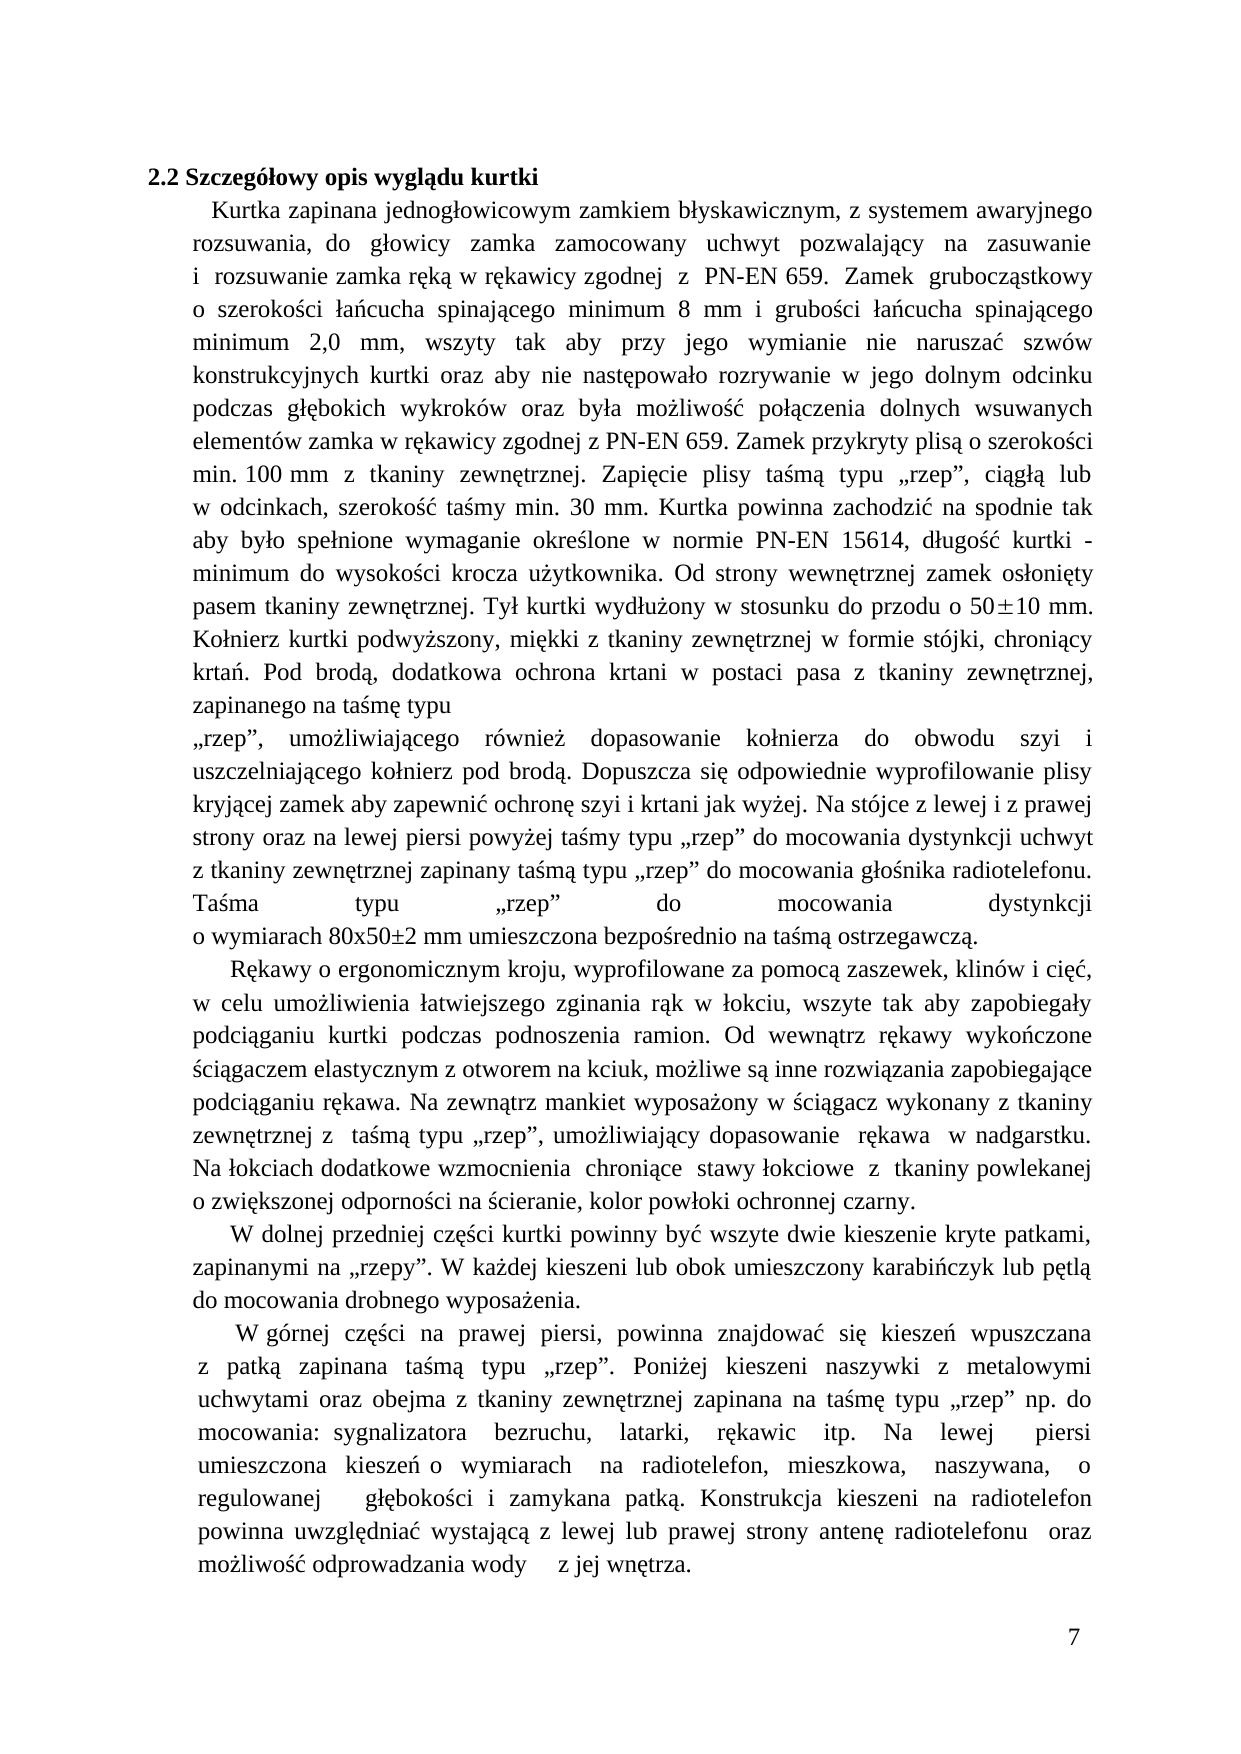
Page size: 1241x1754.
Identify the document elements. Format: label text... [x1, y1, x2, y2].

text „rzep”, umożliwiającego również dopasowanie kołnierza do obwodu szyi i uszczelniającego kołnierz pod brodą. Dopuszcza się odpowiednie wyprofilowanie plisy kryjącej zamek aby zapewnić ochronę szyi i krtani jak wyżej. Na stójce z lewej i z prawej strony oraz na lewej piersi powyżej taśmy typu „rzep” do mocowania dystynkcji uchwyt z tkaniny zewnętrznej zapinany taśmą typu „rzep” do mocowania głośnika radiotelefonu. Taśma typu „rzep” do mocowania dystynkcji o wymiarach 80x50±2 mm umieszczona bezpośrednio na taśmą ostrzegawczą. [192, 723, 1093, 950]
text W górnej części na prawej piersi, powinna znajdować się kieszeń wpuszczana z patką zapinana taśmą typu „rzep”. Poniżej kieszeni naszywki z metalowymi uchwytami oraz obejma z tkaniny zewnętrznej zapinana na taśmę typu „rzep” np. do mocowania: sygnalizatora bezruchu, latarki, rękawic itp. Na lewej piersi umieszczona kieszeń o wymiarach na radiotelefon, mieszkowa, naszywana, o regulowanej głębokości i zamykana patką. Konstrukcja kieszeni na radiotelefon powinna uwzględniać wystającą z lewej lub prawej strony antenę radiotelefonu oraz możliwość odprowadzania wody z jej wnętrza. [198, 1318, 1093, 1578]
text Rękawy o ergonomicznym kroju, wyprofilowane za pomocą zaszewek, klinów i cięć, w celu umożliwienia łatwiejszego zginania rąk w łokciu, wszyte tak aby zapobiegały podciąganiu kurtki podczas podnoszenia ramion. Od wewnątrz rękawy wykończone ściągaczem elastycznym z otworem na kciuk, możliwe są inne rozwiązania zapobiegające podciąganiu rękawa. Na zewnątrz mankiet wyposażony w ściągacz wykonany z tkaniny zewnętrznej z taśmą typu „rzep”, umożliwiający dopasowanie rękawa w nadgarstku. Na łokciach dodatkowe wzmocnienia chroniące stawy łokciowe z tkaniny powlekanej o zwiększonej odporności na ścieranie, kolor powłoki ochronnej czarny. [192, 954, 1093, 1214]
text W dolnej przedniej części kurtki powinny być wszyte dwie kieszenie kryte patkami, zapinanymi na „rzepy”. W każdej kieszeni lub obok umieszczony karabińczyk lub pętlą do mocowania drobnego wyposażenia. [192, 1219, 1092, 1314]
subtitle 2.2 Szczegółowy opis wyglądu kurtki [148, 162, 1123, 191]
text Kurtka zapinana jednogłowicowym zamkiem błyskawicznym, z systemem awaryjnego rozsuwania, do głowicy zamka zamocowany uchwyt pozwalający na zasuwanie i rozsuwanie zamka ręką w rękawicy zgodnej z PN-EN 659. Zamek grubocząstkowy o szerokości łańcucha spinającego minimum 8 mm i grubości łańcucha spinającego minimum 2,0 mm, wszyty tak aby przy jego wymianie nie naruszać szwów konstrukcyjnych kurtki oraz aby nie następowało rozrywanie w jego dolnym odcinku podczas głębokich wykroków oraz była możliwość połączenia dolnych wsuwanych elementów zamka w rękawicy zgodnej z PN-EN 659. Zamek przykryty plisą o szerokości min. 100 mm z tkaniny zewnętrznej. Zapięcie plisy taśmą typu „rzep”, ciągłą lub w odcinkach, szerokość taśmy min. 30 mm. Kurtka powinna zachodzić na spodnie tak aby było spełnione wymaganie określone w normie PN-EN 15614, długość kurtki - minimum do wysokości krocza użytkownika. Od strony wewnętrznej zamek osłonięty pasem tkaniny zewnętrznej. Tył kurtki wydłużony w stosunku do przodu o 5010 mm. Kołnierz kurtki podwyższony, miękki z tkaniny zewnętrznej w formie stójki, chroniący krtań. Pod brodą, dodatkowa ochrona krtani w postaci pasa z tkaniny zewnętrznej, zapinanego na taśmę typu [192, 195, 1094, 719]
